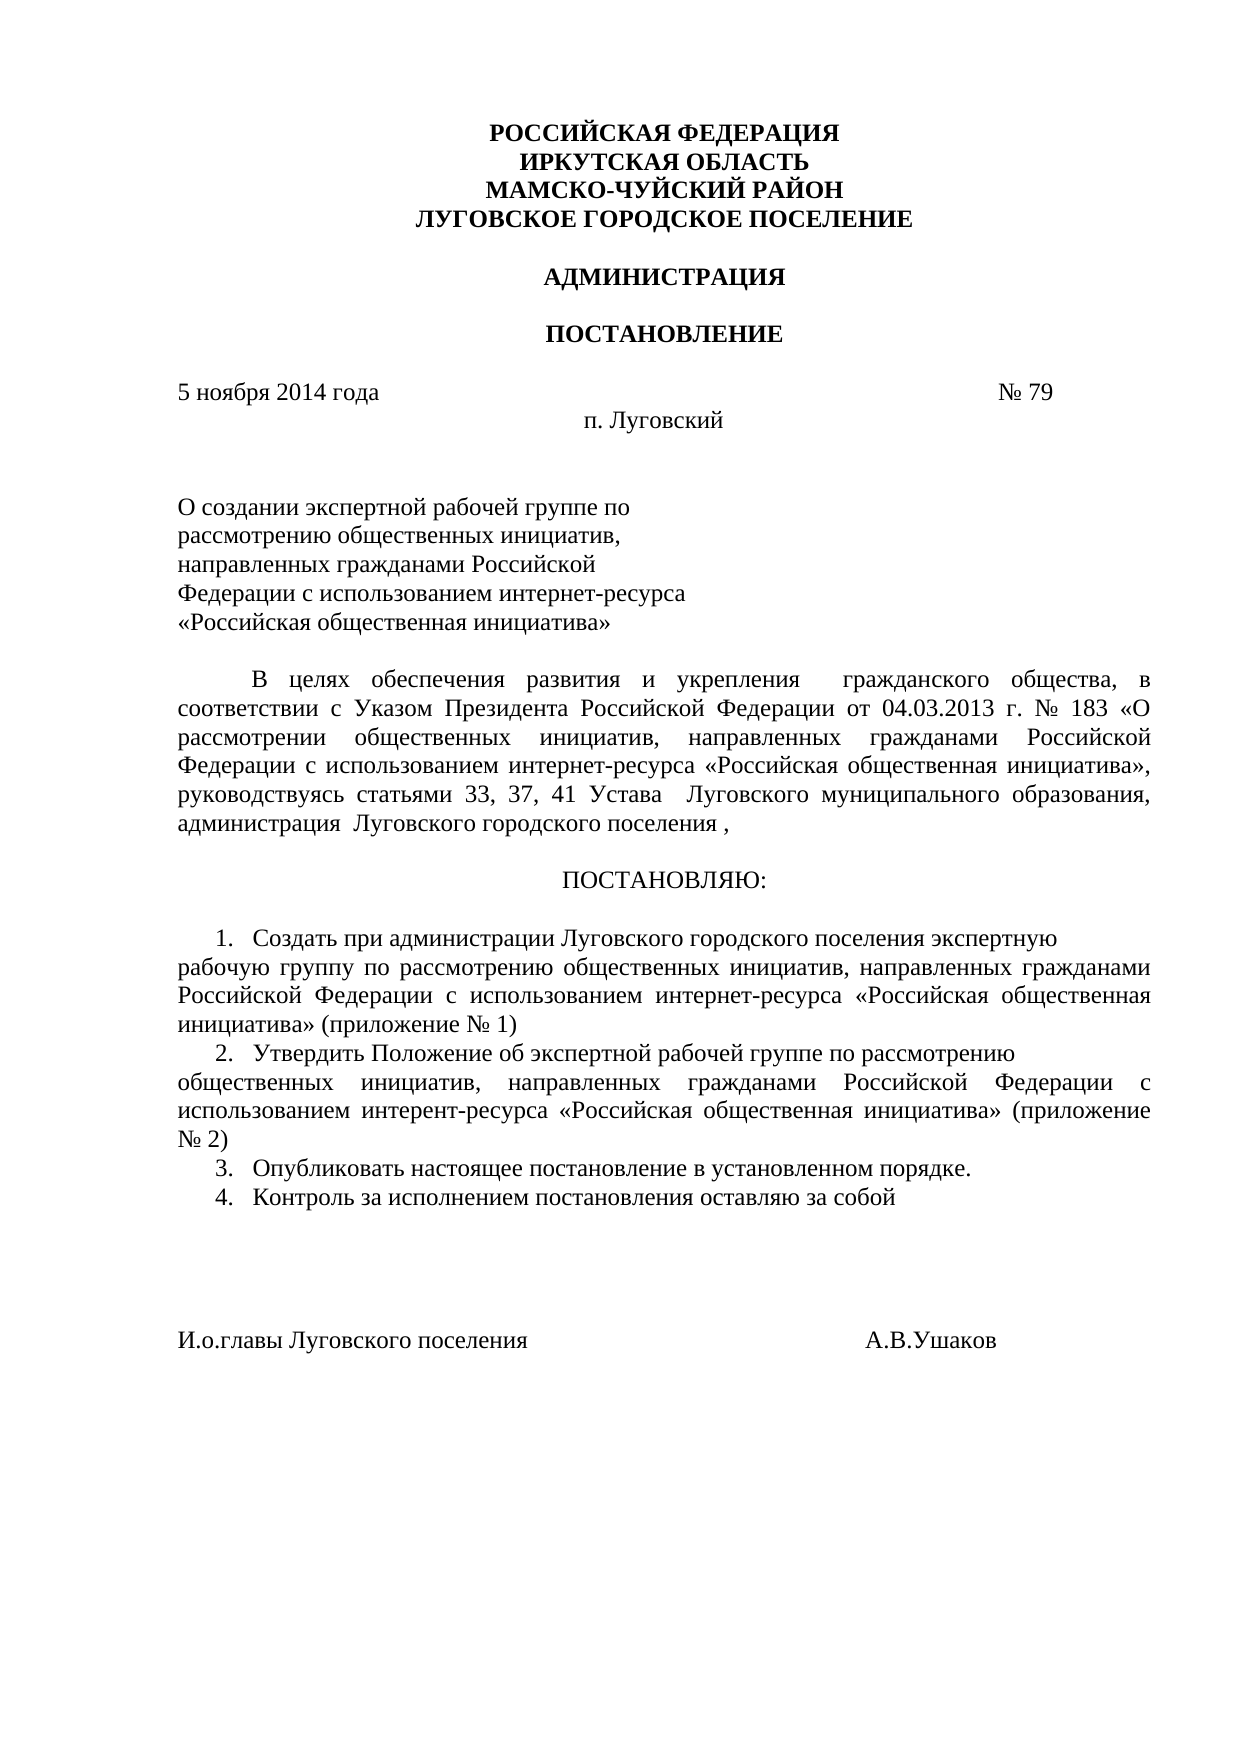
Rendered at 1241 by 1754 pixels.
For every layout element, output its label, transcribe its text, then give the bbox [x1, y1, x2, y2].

text О создании экспертной рабочей группе по [177, 492, 1152, 521]
text общественных инициатив, направленных гражданами Российской Федерации с использованием интерент-ресурса «Российская общественная инициатива» (приложение № 2) [177, 1067, 1152, 1153]
text ПОСТАНОВЛЯЮ: [177, 866, 1152, 894]
text направленных гражданами Российской [177, 549, 1152, 578]
text И.о.главы Луговского поселения А.В.Ушаков [177, 1326, 1152, 1354]
text РОССИЙСКАЯ ФЕДЕРАЦИЯ [177, 118, 1152, 147]
text 5 ноября 2014 года № 79 [177, 377, 1152, 406]
text п. Луговский [177, 406, 1152, 434]
list Контроль за исполнением постановления оставляю за собой [215, 1182, 1152, 1211]
text рабочую группу по рассмотрению общественных инициатив, направленных гражданами Российской Федерации с использованием интернет-ресурса «Российская общественная инициатива» (приложение № 1) [177, 952, 1152, 1038]
list Утвердить Положение об экспертной рабочей группе по рассмотрению [215, 1038, 1152, 1067]
list Опубликовать настоящее постановление в установленном порядке. [215, 1153, 1152, 1182]
text В целях обеспечения развития и укрепления гражданского общества, в соответствии с Указом Президента Российской Федерации от 04.03.2013 г. № 183 «О рассмотрении общественных инициатив, направленных гражданами Российской Федерации с использованием интернет-ресурса «Российская общественная инициатива», руководствуясь статьями 33, 37, 41 Устава Луговского муниципального образования, администрация Луговского городского поселения , [177, 664, 1152, 837]
text АДМИНИСТРАЦИЯ [177, 262, 1152, 291]
text ИРКУТСКАЯ ОБЛАСТЬ [177, 147, 1152, 176]
text ЛУГОВСКОЕ ГОРОДСКОЕ ПОСЕЛЕНИЕ [177, 204, 1152, 233]
text ПОСТАНОВЛЕНИЕ [177, 319, 1152, 348]
text Федерации с использованием интернет-ресурса [177, 578, 1152, 607]
text МАМСКО-ЧУЙСКИЙ РАЙОН [177, 176, 1152, 204]
list Создать при администрации Луговского городского поселения экспертную [215, 923, 1152, 952]
text «Российская общественная инициатива» [177, 607, 1152, 636]
text рассмотрению общественных инициатив, [177, 521, 1152, 549]
